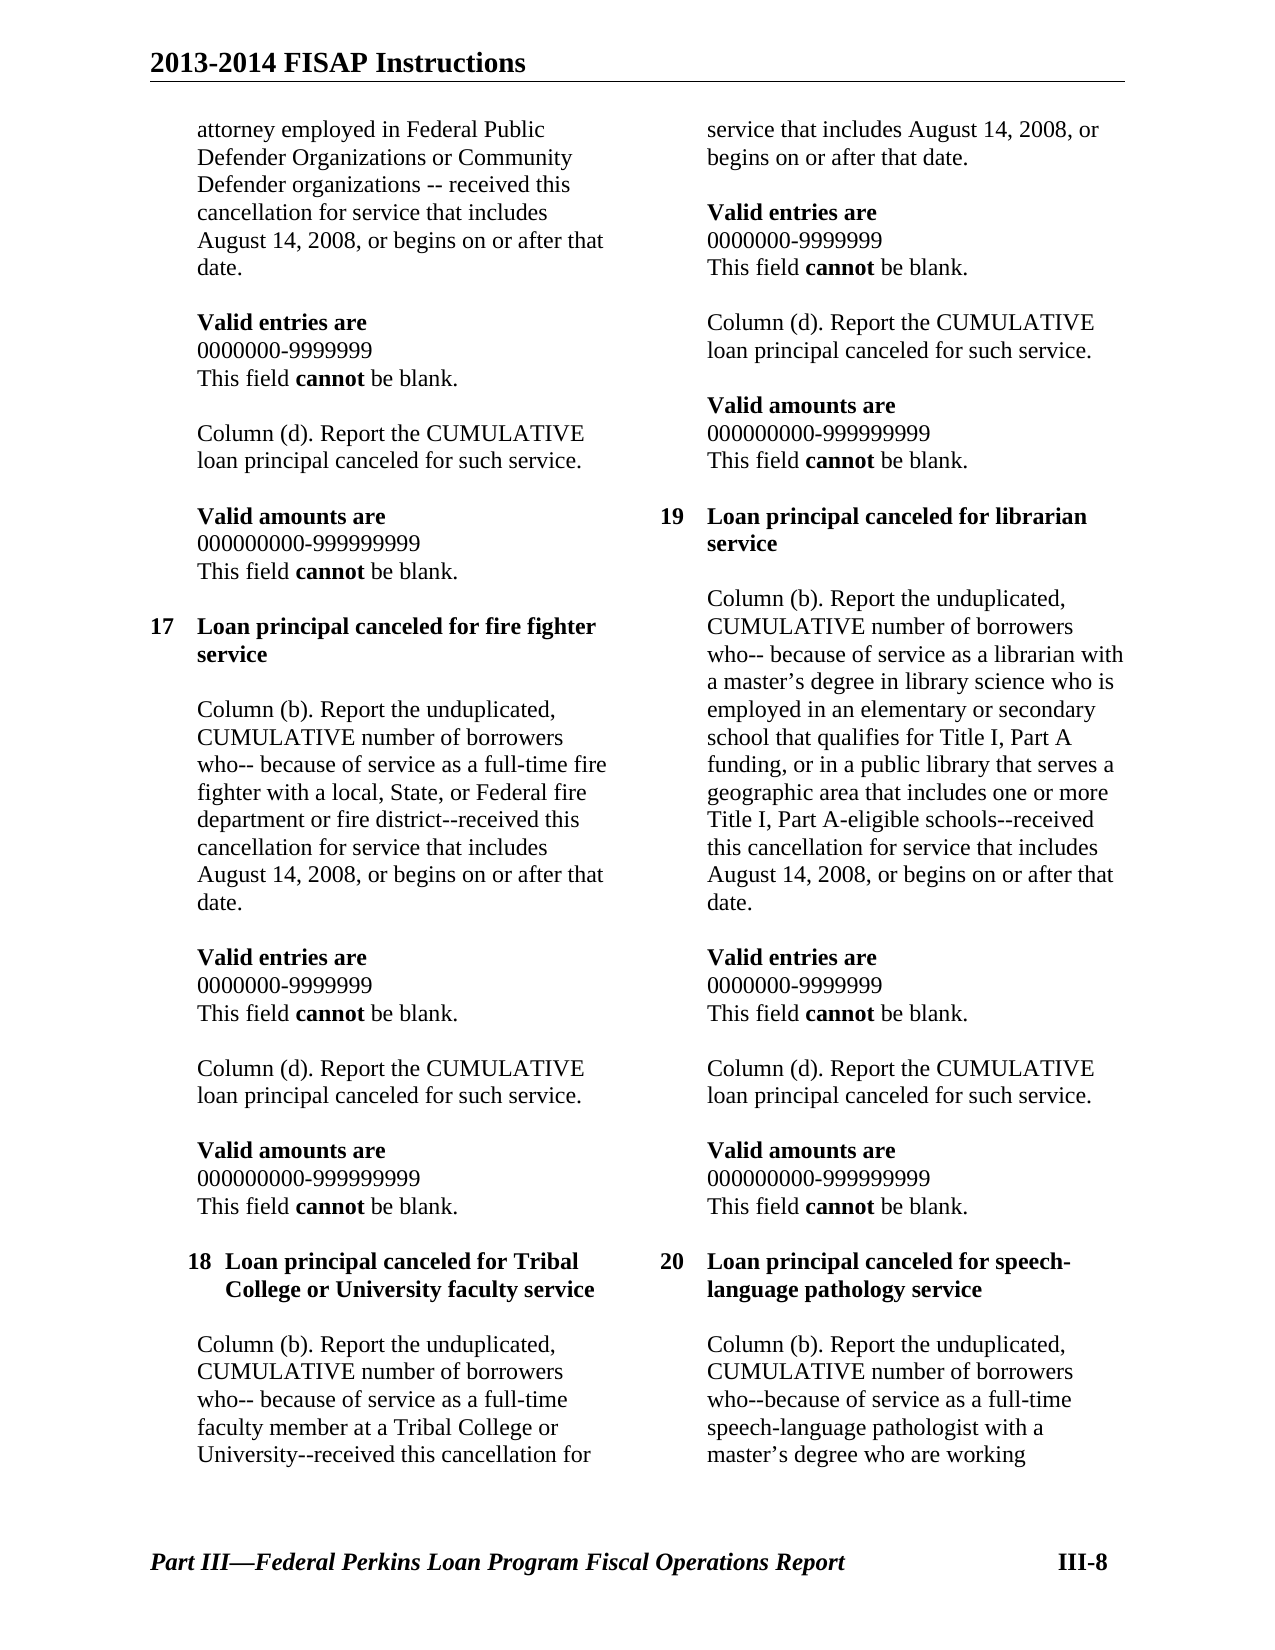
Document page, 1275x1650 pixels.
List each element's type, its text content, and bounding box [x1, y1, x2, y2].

text This field cannot be blank. [150, 998, 615, 1026]
text This field cannot be blank. [660, 253, 1125, 281]
text 000000000-999999999 [660, 1164, 1125, 1192]
text 0000000-9999999 [150, 971, 615, 998]
text Column (b). Report the unduplicated, CUMULATIVE number of borrowers who-- because of service as a librarian with a master’s degree in library science who is employed in an elementary or secondary school that qualifies for Title I, Part A funding, or in a public library that serves a geographic area that includes one or more Title I, Part A-eligible schools--received this cancellation for service that includes August 14, 2008, or begins on or after that date. [707, 584, 1125, 916]
text Column (d). Report the CUMULATIVE loan principal canceled for such service. [707, 1054, 1125, 1109]
text 0000000-9999999 [660, 226, 1125, 253]
text This field cannot be blank. [660, 998, 1125, 1026]
text Column (d). Report the CUMULATIVE loan principal canceled for such service. [197, 1054, 615, 1109]
text Column (b). Report the unduplicated, CUMULATIVE number of borrowers who-- because of service as a full-time faculty member at a Tribal College or University--received this cancellation for service that includes August 14, 2008, or begins on or after that date. [707, 115, 1125, 170]
text This field cannot be blank. [197, 557, 615, 584]
text This field cannot be blank. [197, 1192, 615, 1219]
title Loan principal canceled for or University faculty service [187, 1247, 615, 1302]
text Valid entries are [660, 943, 1125, 971]
text 000000000-999999999 [660, 419, 1125, 446]
text Column (d). Report the CUMULATIVE loan principal canceled for such service. [197, 419, 615, 474]
text This field cannot be blank. [707, 1192, 1125, 1219]
text 0000000-9999999 [150, 336, 615, 364]
text Valid amounts are [150, 502, 615, 529]
text Valid entries are [150, 943, 615, 971]
text Valid amounts are [660, 1137, 1125, 1164]
text This field cannot be blank. [150, 364, 615, 391]
text 0000000-9999999 [660, 971, 1125, 998]
text Valid entries are [660, 198, 1125, 226]
text 000000000-999999999 [150, 529, 615, 557]
text Column (d). Report the CUMULATIVE loan principal canceled for such service. [707, 308, 1125, 364]
text 000000000-999999999 [150, 1164, 615, 1192]
title 17 Loan principal canceled for fire fighter service [150, 612, 615, 667]
title Loan principal canceled for librarian service [660, 502, 1125, 557]
text Valid entries are [150, 308, 615, 336]
title Loan principal canceled for speech-language pathology service [660, 1247, 1125, 1302]
text Column (b). Report the unduplicated, CUMULATIVE number of borrowers who-- because of service as a full-time faculty member at a Tribal College or University--received this cancellation for service that includes August 14, 2008, or begins on or after that date. [197, 1330, 615, 1468]
text Valid amounts are [660, 391, 1125, 419]
text This field cannot be blank. [707, 446, 1125, 474]
text Column (b). Report the unduplicated, CUMULATIVE number of borrowers who-- because of service as a full-time fire fighter with a local, State, or Federal fire department or fire district--received this cancellation for service that includes August 14, 2008, or begins on or after that date. [197, 695, 615, 916]
text Valid amounts are [150, 1137, 615, 1164]
